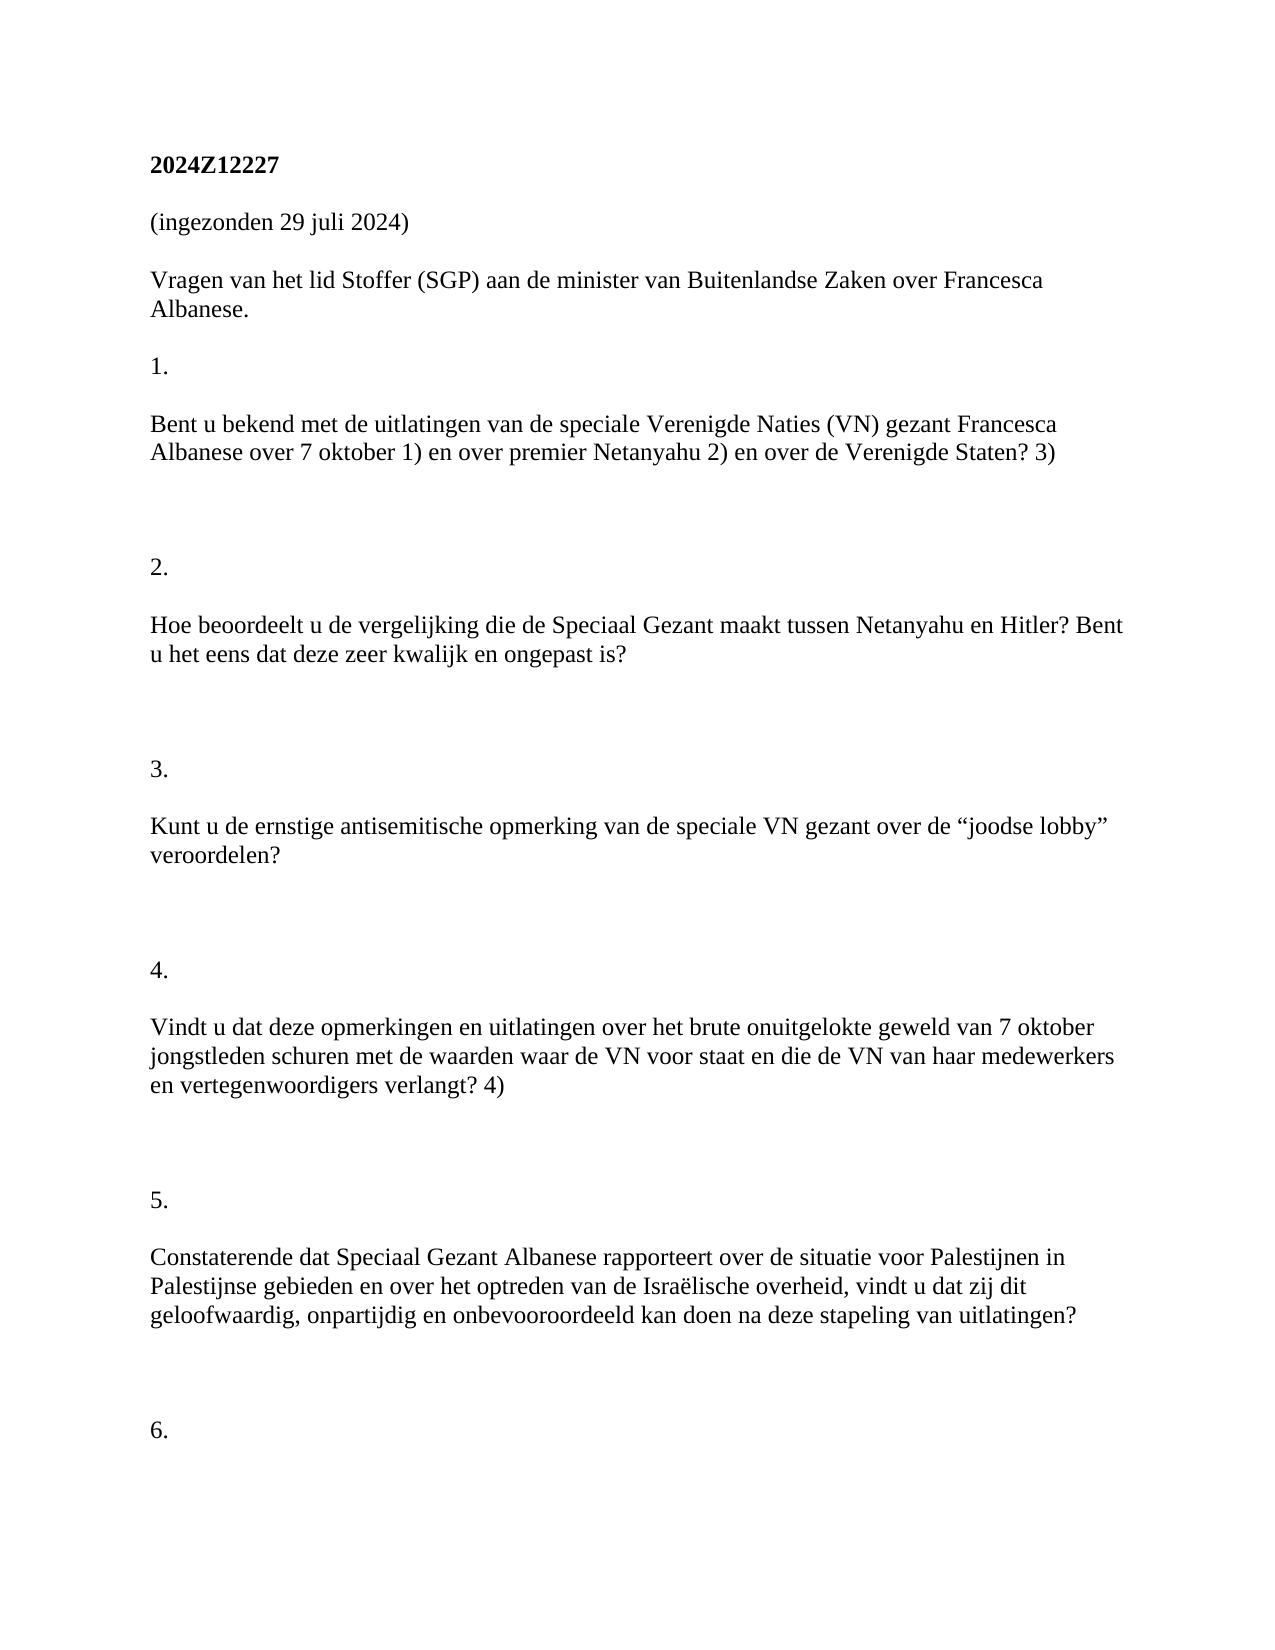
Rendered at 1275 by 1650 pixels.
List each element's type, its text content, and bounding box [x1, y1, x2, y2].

text 6. [150, 1415, 1125, 1472]
text Bent u bekend met de uitlatingen van de speciale Verenigde Naties (VN) gezant Francesca Albanese over 7 oktober 1) en over premier Netanyahu 2) en over de Verenigde Staten? 3) [150, 409, 1125, 495]
text Hoe beoordeelt u de vergelijking die de Speciaal Gezant maakt tussen Netanyahu en Hitler? Bent u het eens dat deze zeer kwalijk en ongepast is? [150, 610, 1125, 696]
text 2024Z12227 [150, 150, 1125, 207]
text Kunt u de ernstige antisemitische opmerking van de speciale VN gezant over de “joodse lobby” veroordelen? [150, 811, 1125, 897]
text 3. [150, 754, 1125, 811]
text 5. [150, 1185, 1125, 1242]
text (ingezonden 29 juli 2024) [150, 207, 1125, 265]
text Vindt u dat deze opmerkingen en uitlatingen over het brute onuitgelokte geweld van 7 oktober jongstleden schuren met de waarden waar de VN voor staat en die de VN van haar medewerkers en vertegenwoordigers verlangt? 4) [150, 1012, 1125, 1127]
text Vragen van het lid Stoffer (SGP) aan de minister van Buitenlandse Zaken over Francesca Albanese. [150, 265, 1125, 351]
text 2. [150, 552, 1125, 610]
text Constaterende dat Speciaal Gezant Albanese rapporteert over de situatie voor Palestijnen in Palestijnse gebieden en over het optreden van de Israëlische overheid, vindt u dat zij dit geloofwaardig, onpartijdig en onbevooroordeeld kan doen na deze stapeling van uitlatingen? [150, 1242, 1125, 1357]
text 1. [150, 351, 1125, 409]
text 4. [150, 955, 1125, 1012]
